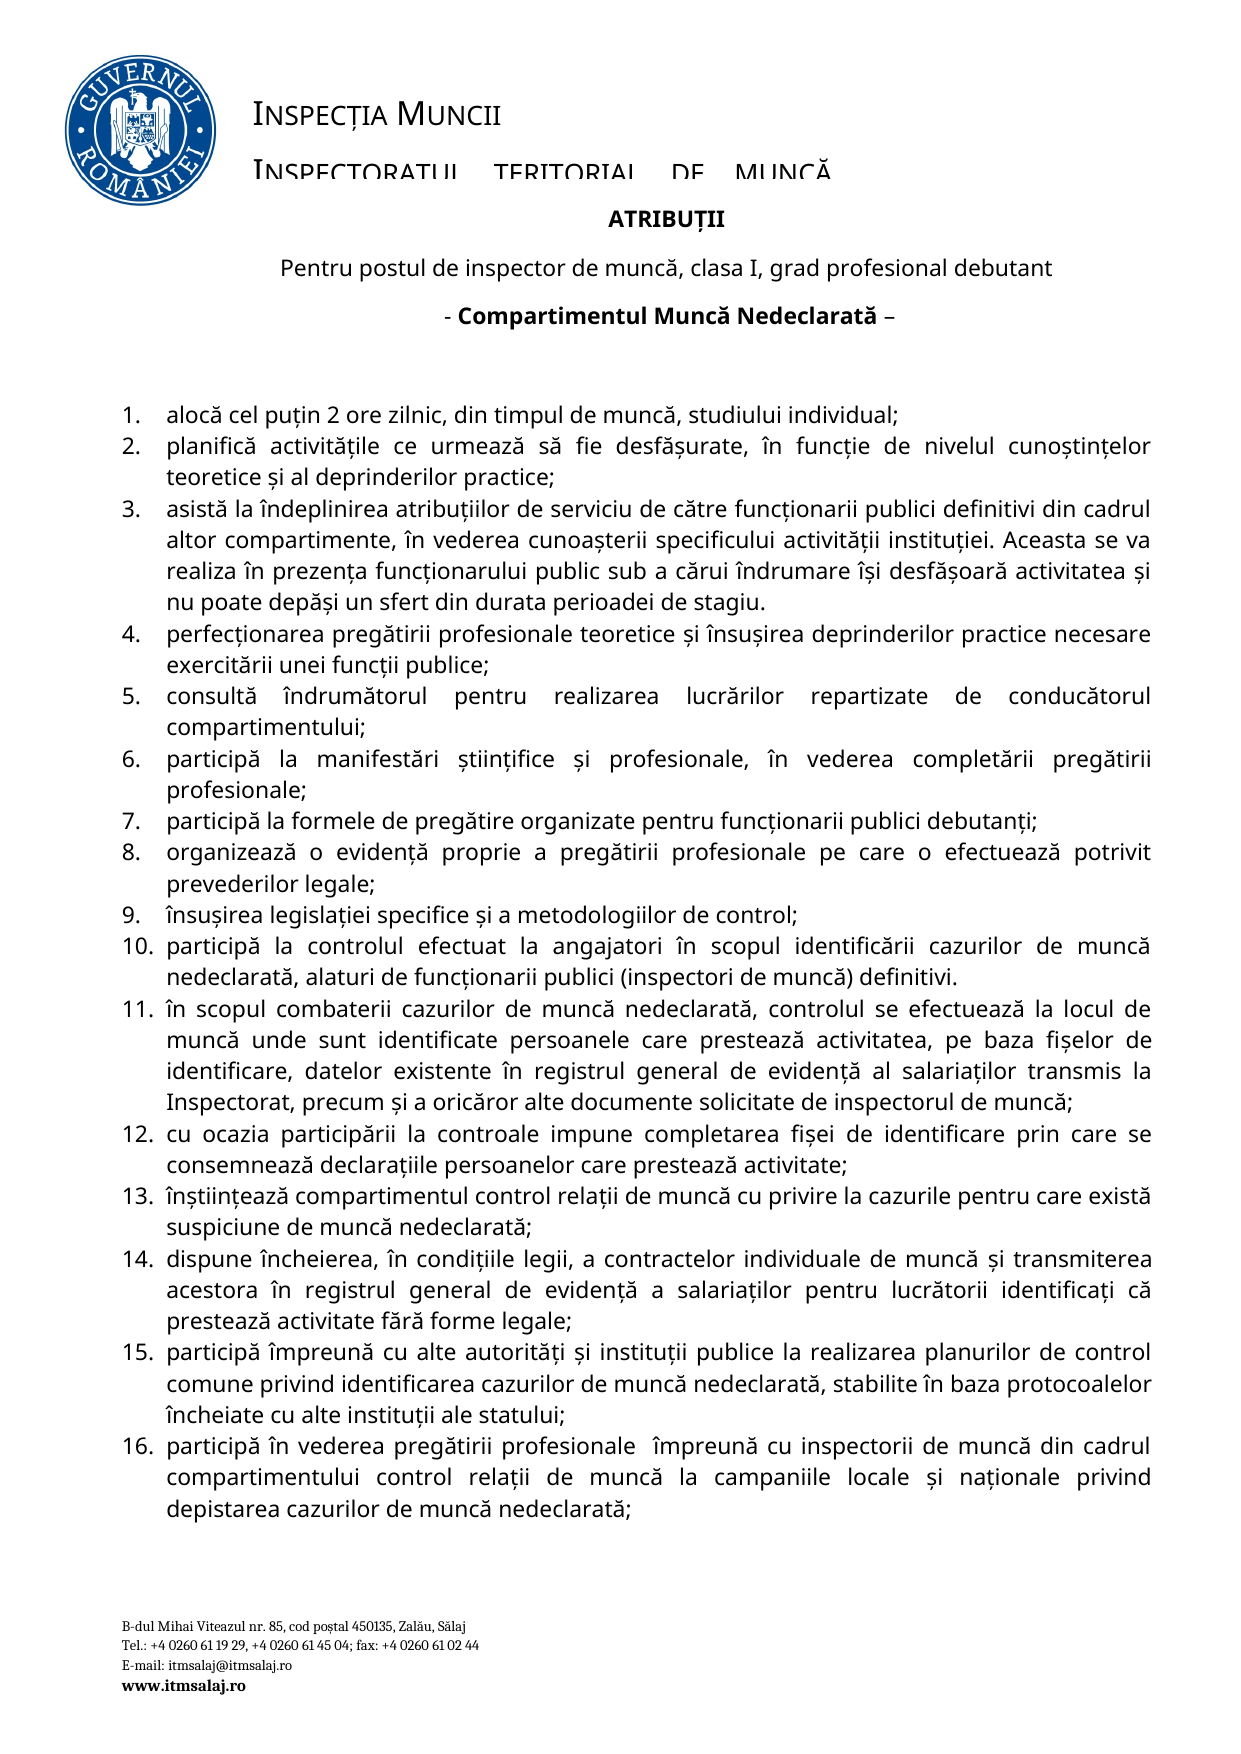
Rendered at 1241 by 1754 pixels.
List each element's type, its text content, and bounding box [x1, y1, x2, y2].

list participă în vederea pregătirii profesionale împreună cu inspectorii de muncă din cadrul compartimentului control relaţii de muncă la campaniile locale şi naţionale privind depistarea cazurilor de muncă nedeclarată; [114, 1428, 1160, 1525]
list participă la formele de pregătire organizate pentru funcționarii publici debutanți; [114, 803, 1160, 835]
list înştiinţează compartimentul control relaţii de muncă cu privire la cazurile pentru care există suspiciune de muncă nedeclarată; [114, 1178, 1160, 1241]
list consultă îndrumătorul pentru realizarea lucrărilor repartizate de conducătorul compartimentului; [114, 678, 1160, 741]
list dispune încheierea, în condiţiile legii, a contractelor individuale de muncă şi transmiterea acestora în registrul general de evidenţă a salariaţilor pentru lucrătorii identificaţi că prestează activitate fără forme legale; [114, 1241, 1160, 1335]
list planifică activitățile ce urmează să fie desfășurate, în funcție de nivelul cunoștințelor teoretice și al deprinderilor practice; [114, 428, 1160, 491]
list asistă la îndeplinirea atribuțiilor de serviciu de către funcționarii publici definitivi din cadrul altor compartimente, în vederea cunoașterii specificului activității instituției. Aceasta se va realiza în prezența funcționarului public sub a cărui îndrumare își desfășoară activitatea și nu poate depăși un sfert din durata perioadei de stagiu. [114, 491, 1160, 616]
list participă împreună cu alte autorităţi şi instituţii publice la realizarea planurilor de control comune privind identificarea cazurilor de muncă nedeclarată, stabilite în baza protocoalelor încheiate cu alte instituţii ale statului; [114, 1335, 1160, 1428]
list însușirea legislației specifice și a metodologiilor de control; [114, 897, 1160, 928]
list perfecționarea pregătirii profesionale teoretice și însușirea deprinderilor practice necesare exercitării unei funcții publice; [114, 616, 1160, 678]
list în scopul combaterii cazurilor de muncă nedeclarată, controlul se efectuează la locul de muncă unde sunt identificate persoanele care prestează activitatea, pe baza fişelor de identificare, datelor existente în registrul general de evidenţă al salariaţilor transmis la Inspectorat, precum şi a oricăror alte documente solicitate de inspectorul de muncă; [114, 991, 1160, 1116]
list participă la manifestări științifice și profesionale, în vederea completării pregătirii profesionale; [114, 741, 1160, 803]
list participă la controlul efectuat la angajatori în scopul identificării cazurilor de muncă nedeclarată, alaturi de funcționarii publici (inspectori de muncă) definitivi. [114, 928, 1160, 991]
list cu ocazia participării la controale impune completarea fişei de identificare prin care se consemnează declaraţiile persoanelor care prestează activitate; [114, 1116, 1160, 1178]
text - Compartimentul Muncă Nedeclarată – [181, 300, 1152, 332]
text Pentru postul de inspector de muncă, clasa I, grad profesional debutant [181, 252, 1152, 283]
list alocă cel puțin 2 ore zilnic, din timpul de muncă, studiului individual; [114, 397, 1160, 428]
list organizează o evidență proprie a pregătirii profesionale pe care o efectuează potrivit prevederilor legale; [114, 835, 1160, 897]
picture [63, 53, 217, 207]
text ATRIBUȚII [181, 203, 1152, 235]
